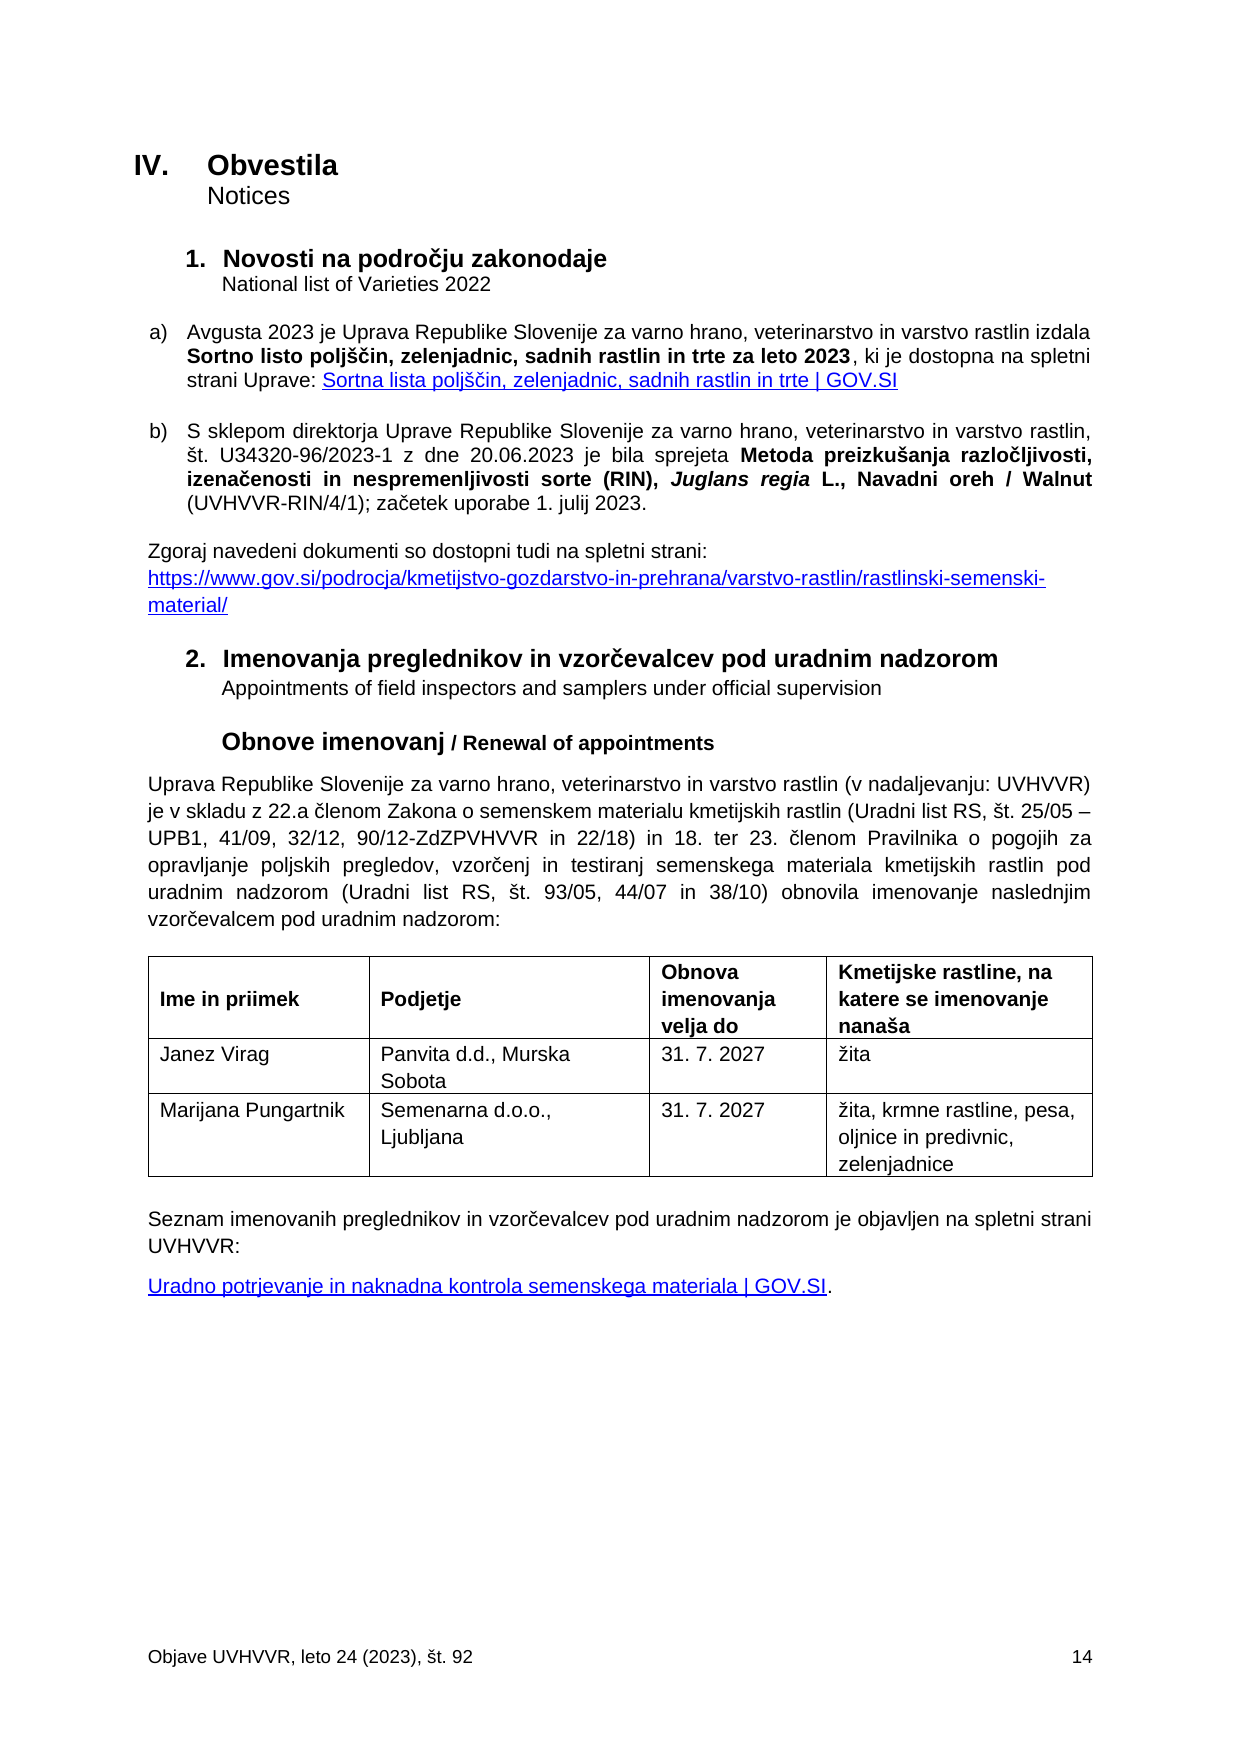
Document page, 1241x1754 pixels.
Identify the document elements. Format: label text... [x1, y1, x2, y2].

text Zgoraj navedeni dokumenti so dostopni tudi na spletni strani: [148, 539, 1092, 563]
text https://www.gov.si/podrocja/kmetijstvo-gozdarstvo-in-prehrana/varstvo-rastlin/rastlinski-semenski-material/ [148, 563, 1092, 617]
text Uradno potrjevanje in naknadna kontrola semenskega materiala | GOV.SI. [148, 1270, 1092, 1297]
subtitle Novosti na področju zakonodaje [185, 243, 1092, 272]
table_cell žita, krmne rastline, pesa, oljnice in predivnic, zelenjadnice [827, 1094, 1092, 1176]
table_cell 31. 7. 2027 [650, 1094, 826, 1176]
text Appointments of field inspectors and samplers under official supervision [148, 673, 1092, 700]
table_cell Semenarna d.o.o., Ljubljana [370, 1094, 649, 1176]
table_header Obnova imenovanja velja do [650, 957, 826, 1038]
table_header Podjetje [370, 957, 649, 1038]
table_cell Marijana Pungartnik [149, 1094, 369, 1176]
subtitle Imenovanja preglednikov in vzorčevalcev pod uradnim nadzorom [185, 644, 1092, 673]
table_header Ime in priimek [149, 957, 369, 1038]
text National list of Varieties 2022 [148, 272, 1092, 296]
table_cell Janez Virag [149, 1039, 369, 1093]
subtitle Obvestila [169, 148, 1092, 181]
table_cell 31. 7. 2027 [650, 1039, 826, 1093]
table_cell Panvita d.d., Murska Sobota [370, 1039, 649, 1093]
list S sklepom direktorja Uprave Republike Slovenije za varno hrano, veterinarstvo in varstvo rastlin, št. U34320-96/2023-1 z dne 20.06.2023 je bila sprejeta Metoda preizkušanja razločljivosti, izenačenosti in nespremenljivosti sorte (RIN), Juglans regia L., Navadni oreh / Walnut (UVHVVR-RIN/4/1); začetek uporabe 1. julij 2023. [149, 419, 1092, 515]
text Seznam imenovanih preglednikov in vzorčevalcev pod uradnim nadzorom je objavljen na spletni strani UVHVVR: [148, 1204, 1092, 1258]
text Obnove imenovanj / Renewal of appointments [148, 727, 1092, 756]
text Notices [207, 181, 1091, 210]
table_header Kmetijske rastline, na katere se imenovanje nanaša [827, 957, 1092, 1038]
table_cell žita [827, 1039, 1092, 1093]
text Uprava Republike Slovenije za varno hrano, veterinarstvo in varstvo rastlin (v nadaljevanju: UVHVVR) je v skladu z 22.a členom Zakona o semenskem materialu kmetijskih rastlin (Uradni list RS, št. 25/05 – UPB1, 41/09, 32/12, 90/12-ZdZPVHVVR in 22/18) in 18. ter 23. členom Pravilnika o pogojih za opravljanje poljskih pregledov, vzorčenj in testiranj semenskega materiala kmetijskih rastlin pod uradnim nadzorom (Uradni list RS, št. 93/05, 44/07 in 38/10) obnovila imenovanje naslednjim vzorčevalcem pod uradnim nadzorom: [148, 768, 1092, 931]
list Avgusta 2023 je Uprava Republike Slovenije za varno hrano, veterinarstvo in varstvo rastlin izdala Sortno listo poljščin, zelenjadnic, sadnih rastlin in trte za leto 2023, ki je dostopna na spletni strani Uprave: Sortna lista poljščin, zelenjadnic, sadnih rastlin in trte | GOV.SI [149, 320, 1091, 392]
